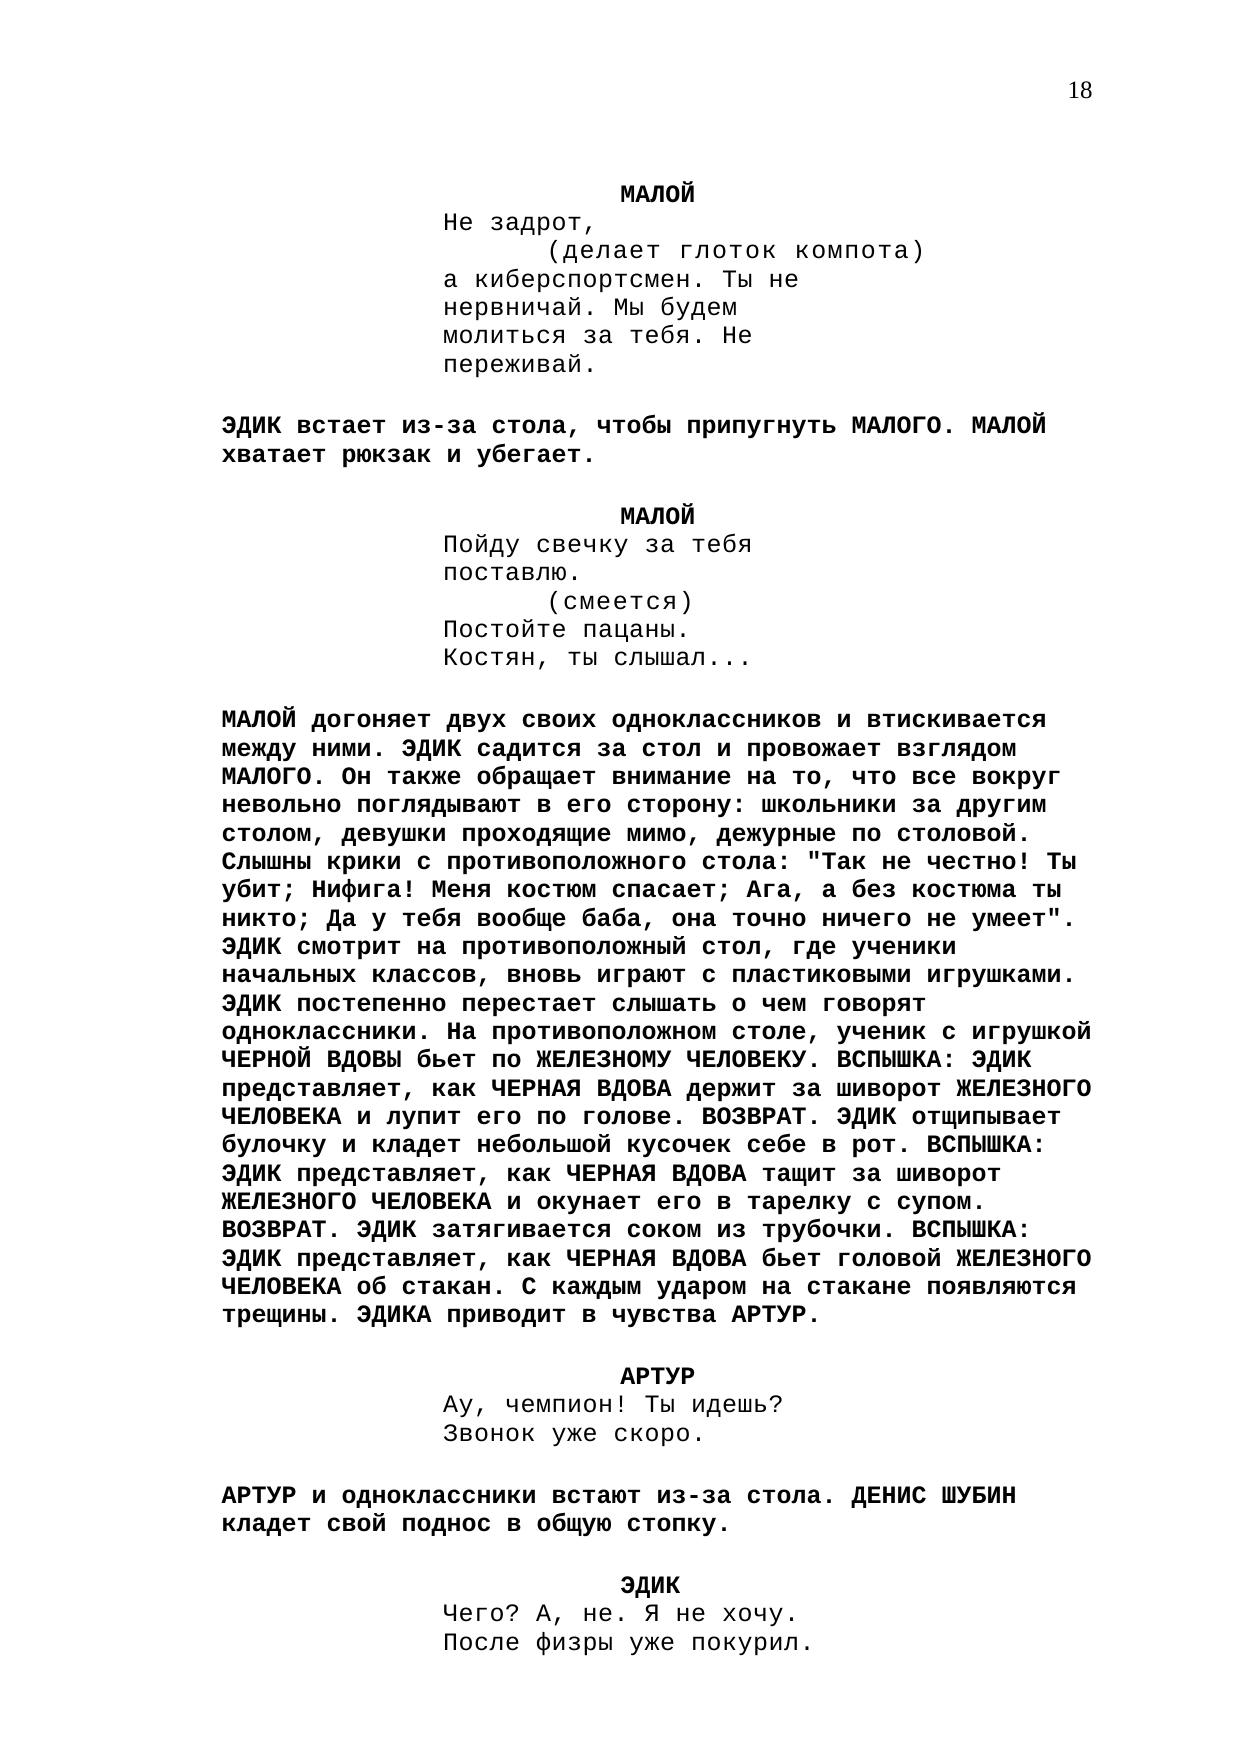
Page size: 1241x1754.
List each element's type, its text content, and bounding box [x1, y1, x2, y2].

subtitle (делает глоток компота) [546, 238, 1092, 266]
title Пойду свечку за тебя поставлю. [443, 532, 871, 588]
subtitle МАЛОЙ [620, 181, 1092, 209]
title Постойте пацаны. [443, 617, 871, 645]
title Костян, ты слышал... [443, 645, 871, 673]
title Не задрот, [443, 209, 871, 238]
text АРТУР и одноклассники встают из-за стола. ДЕНИС ШУБИН кладет свой поднос в общую стопку. [221, 1482, 1092, 1539]
subtitle ЭДИК [620, 1572, 1092, 1601]
title Чего? А, не. Я не хочу. После физры уже покурил. [443, 1601, 871, 1657]
text МАЛОЙ догоняет двух своих одноклассников и втискивается между ними. ЭДИК садится за стол и провожает взглядом МАЛОГО. Он также обращает внимание на то, что все вокруг невольно поглядывают в его сторону: школьники за другим столом, девушки проходящие мимо, дежурные по столовой. Слышны крики с противоположного стола: "Так не честно! Ты убит; Нифига! Меня костюм спасает; Ага, а без костюма ты никто; Да у тебя вообще баба, она точно ничего не умеет". ЭДИК смотрит на противоположный стол, где ученики начальных классов, вновь играют с пластиковыми игрушками. ЭДИК постепенно перестает слышать о чем говорят одноклассники. На противоположном столе, ученик с игрушкой ЧЕРНОЙ ВДОВЫ бьет по ЖЕЛЕЗНОМУ ЧЕЛОВЕКУ. ВСПЫШКА: ЭДИК представляет, как ЧЕРНАЯ ВДОВА держит за шиворот ЖЕЛЕЗНОГО ЧЕЛОВЕКА и лупит его по голове. ВОЗВРАТ. ЭДИК отщипывает булочку и кладет небольшой кусочек себе в рот. ВСПЫШКА: ЭДИК представляет, как ЧЕРНАЯ ВДОВА тащит за шиворот ЖЕЛЕЗНОГО ЧЕЛОВЕКА и окунает его в тарелку с супом. ВОЗВРАТ. ЭДИК затягивается соком из трубочки. ВСПЫШКА: [221, 707, 1092, 1245]
text ЭДИК представляет, как ЧЕРНАЯ ВДОВА бьет головой ЖЕЛЕЗНОГО ЧЕЛОВЕКА об стакан. С каждым ударом на стакане появляются трещины. ЭДИКА приводит в чувства АРТУР. [221, 1245, 1092, 1330]
title Ау, чемпион! Ты идешь? Звонок уже скоро. [443, 1392, 871, 1449]
subtitle (смеется) [546, 588, 1092, 617]
subtitle МАЛОЙ [620, 503, 1092, 532]
subtitle АРТУР [620, 1364, 1092, 1392]
title а киберспортсмен. Ты не нервничай. Мы будем молиться за тебя. Не переживай. [443, 266, 871, 379]
text ЭДИК встает из-за стола, чтобы припугнуть МАЛОГО. МАЛОЙ хватает рюкзак и убегает. [221, 413, 1092, 470]
